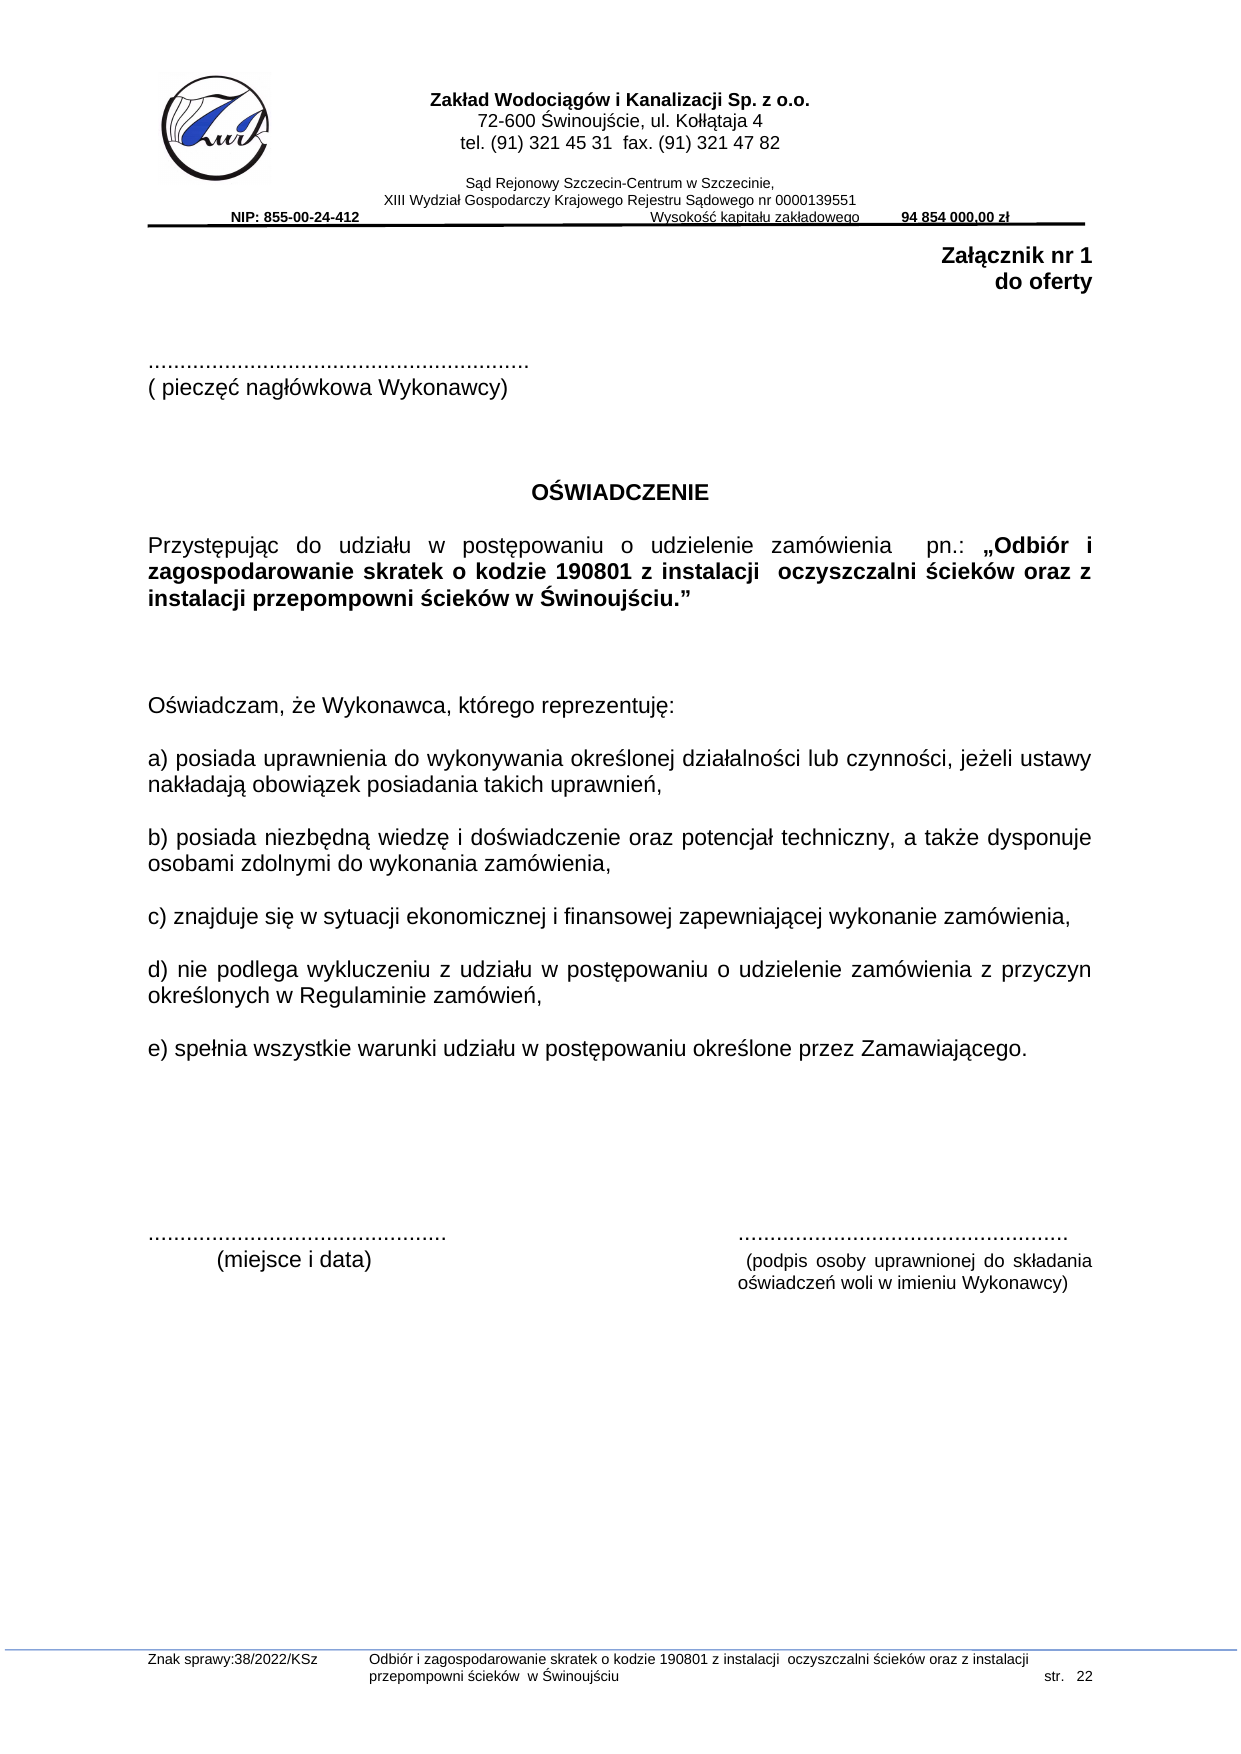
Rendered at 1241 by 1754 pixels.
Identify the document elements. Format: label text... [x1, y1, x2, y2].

text ............................................... .................................................... [148, 1219, 1092, 1246]
text Oświadczam, że Wykonawca, którego reprezentuję: [148, 692, 1092, 718]
text d) nie podlega wykluczeniu z udziału w postępowaniu o udzielenie zamówienia z przyczyn określonych w Regulaminie zamówień, [148, 956, 1092, 1008]
text do oferty [148, 268, 1092, 295]
picture [158, 72, 272, 185]
text ............................................................ [148, 347, 1092, 374]
subtitle Przystępując do udziału w postępowaniu o udzielenie zamówienia pn.: „Odbiór i zagospodarowanie skratek o kodzie 190801 z instalacji oczyszczalni ścieków oraz z instalacji przepompowni ścieków w Świnoujściu.” [148, 532, 1092, 611]
text e) spełnia wszystkie warunki udziału w postępowaniu określone przez Zamawiającego. [148, 1035, 1092, 1061]
text (miejsce i data) (podpis osoby uprawnionej do składania oświadczeń woli w imieniu Wykonawcy) [216, 1246, 1092, 1293]
text a) posiada uprawnienia do wykonywania określonej działalności lub czynności, jeżeli ustawy nakładają obowiązek posiadania takich uprawnień, [148, 745, 1092, 797]
text b) posiada niezbędną wiedzę i doświadczenie oraz potencjał techniczny, a także dysponuje osobami zdolnymi do wykonania zamówienia, [148, 824, 1092, 877]
text c) znajduje się w sytuacji ekonomicznej i finansowej zapewniającej wykonanie zamówienia, [148, 903, 1092, 929]
text ( pieczęć nagłówkowa Wykonawcy) [148, 374, 1092, 400]
text OŚWIADCZENIE [148, 479, 1092, 506]
text Załącznik nr 1 [148, 242, 1092, 268]
